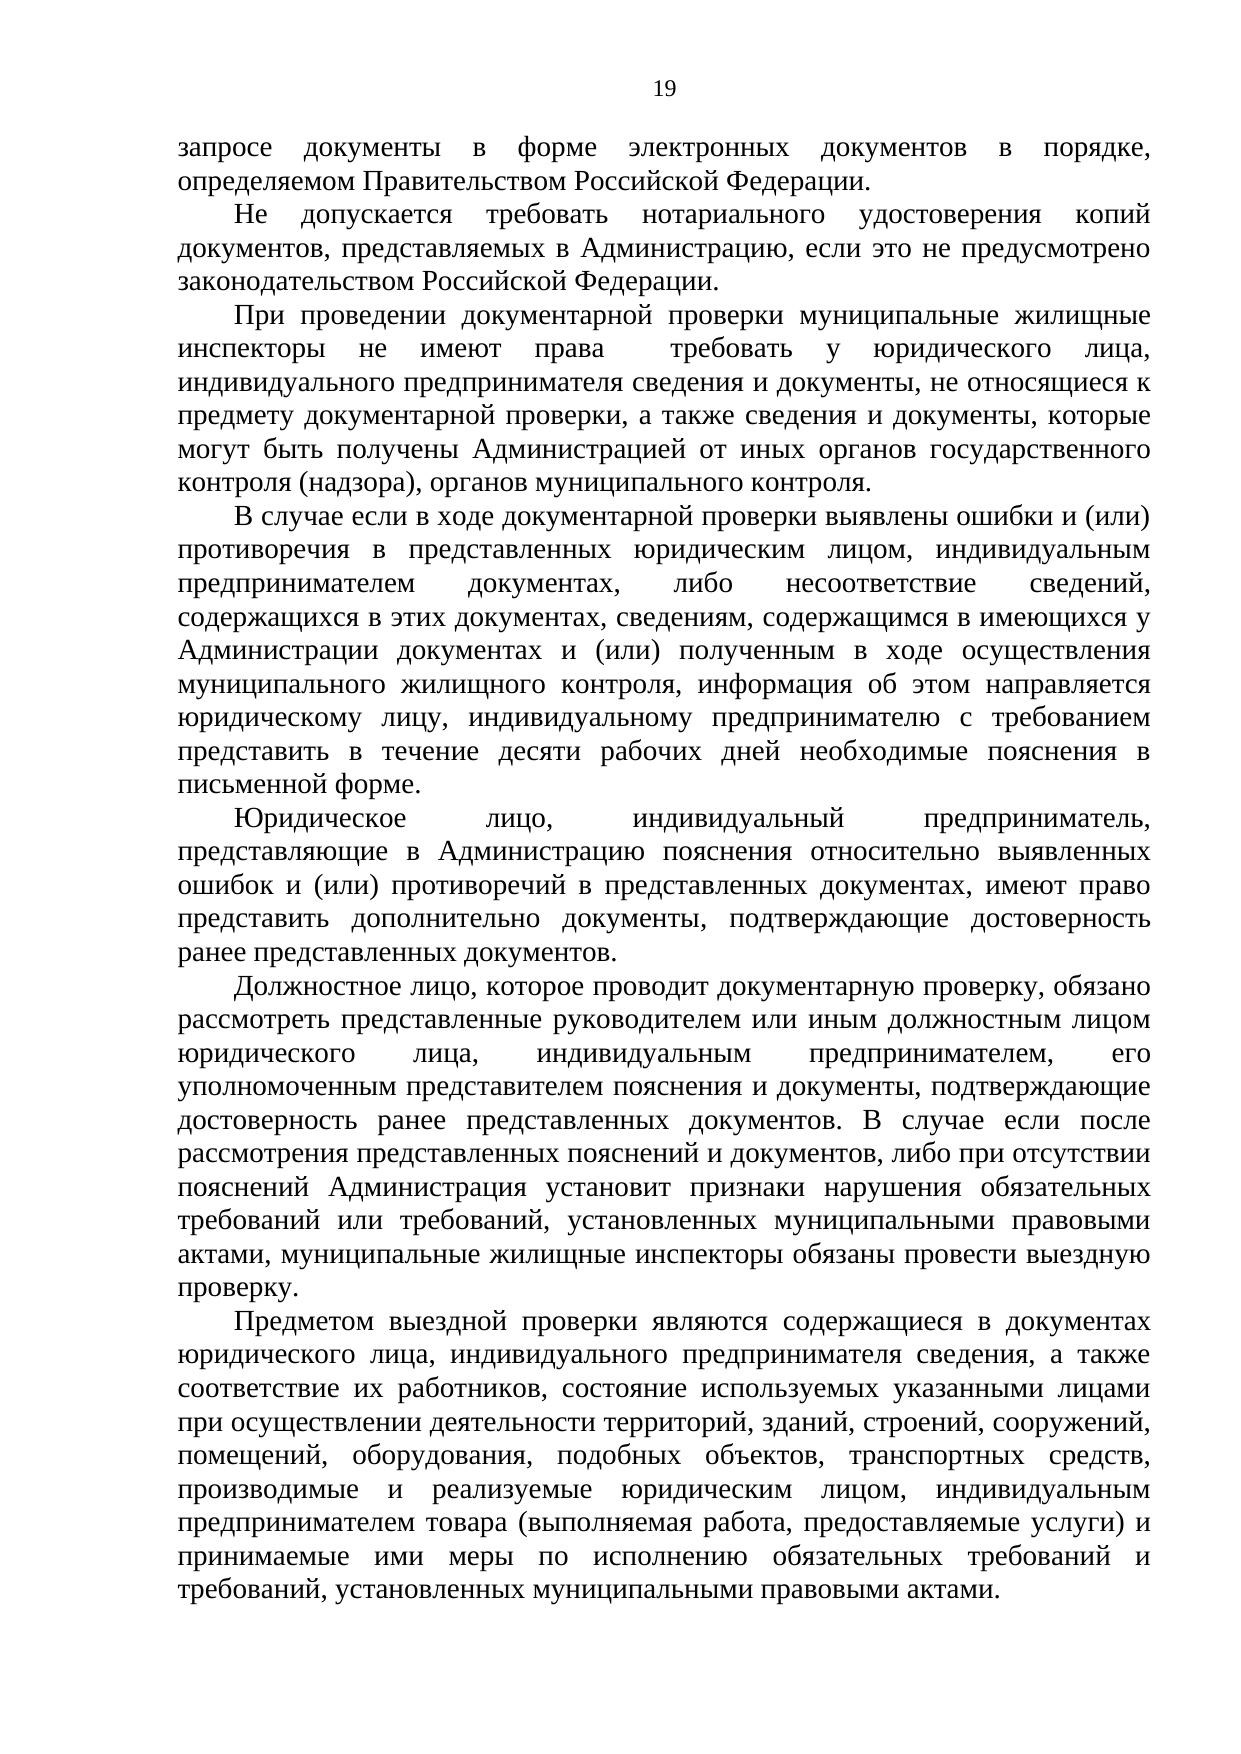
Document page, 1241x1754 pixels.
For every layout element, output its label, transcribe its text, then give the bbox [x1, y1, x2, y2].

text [177, 129, 1152, 196]
text Юридическое лицо, индивидуальный предприниматель, представляющие в Администрацию пояснения относительно выявленных ошибок и (или) противоречий в представленных документах, имеют право представить дополнительно документы, подтверждающие достоверность ранее представленных документов. [177, 800, 1152, 968]
text Не допускается требовать нотариального удостоверения копий документов, представляемых в Администрацию, если это не предусмотрено законодательством Российской Федерации. [177, 196, 1152, 297]
text Должностное лицо, которое проводит документарную проверку, обязано рассмотреть представленные руководителем или иным должностным лицом юридического лица, индивидуальным предпринимателем, его уполномоченным представителем пояснения и документы, подтверждающие достоверность ранее представленных документов. В случае если после рассмотрения представленных пояснений и документов, либо при отсутствии пояснений Администрация установит признаки нарушения обязательных требований или требований, установленных муниципальными правовыми актами, муниципальные жилищные инспекторы обязаны провести выездную проверку. [177, 968, 1152, 1303]
text При проведении документарной проверки муниципальные жилищные инспекторы не имеют права требовать у юридического лица, индивидуального предпринимателя сведения и документы, не относящиеся к предмету документарной проверки, а также сведения и документы, которые могут быть получены Администрацией от иных органов государственного контроля (надзора), органов муниципального контроля. [177, 297, 1152, 498]
text Предметом выездной проверки являются содержащиеся в документах юридического лица, индивидуального предпринимателя сведения, а также соответствие их работников, состояние используемых указанными лицами при осуществлении деятельности территорий, зданий, строений, сооружений, помещений, оборудования, подобных объектов, транспортных средств, производимые и реализуемые юридическим лицом, индивидуальным предпринимателем товара (выполняемая работа, предоставляемые услуги) и принимаемые ими меры по исполнению обязательных требований и требований, установленных муниципальными правовыми актами. [177, 1303, 1152, 1605]
text В случае если в ходе документарной проверки выявлены ошибки и (или) противоречия в представленных юридическим лицом, индивидуальным предпринимателем документах, либо несоответствие сведений, содержащихся в этих документах, сведениям, содержащимся в имеющихся у Администрации документах и (или) полученным в ходе осуществления муниципального жилищного контроля, информация об этом направляется юридическому лицу, индивидуальному предпринимателю с требованием представить в течение десяти рабочих дней необходимые пояснения в письменной форме. [177, 498, 1152, 800]
